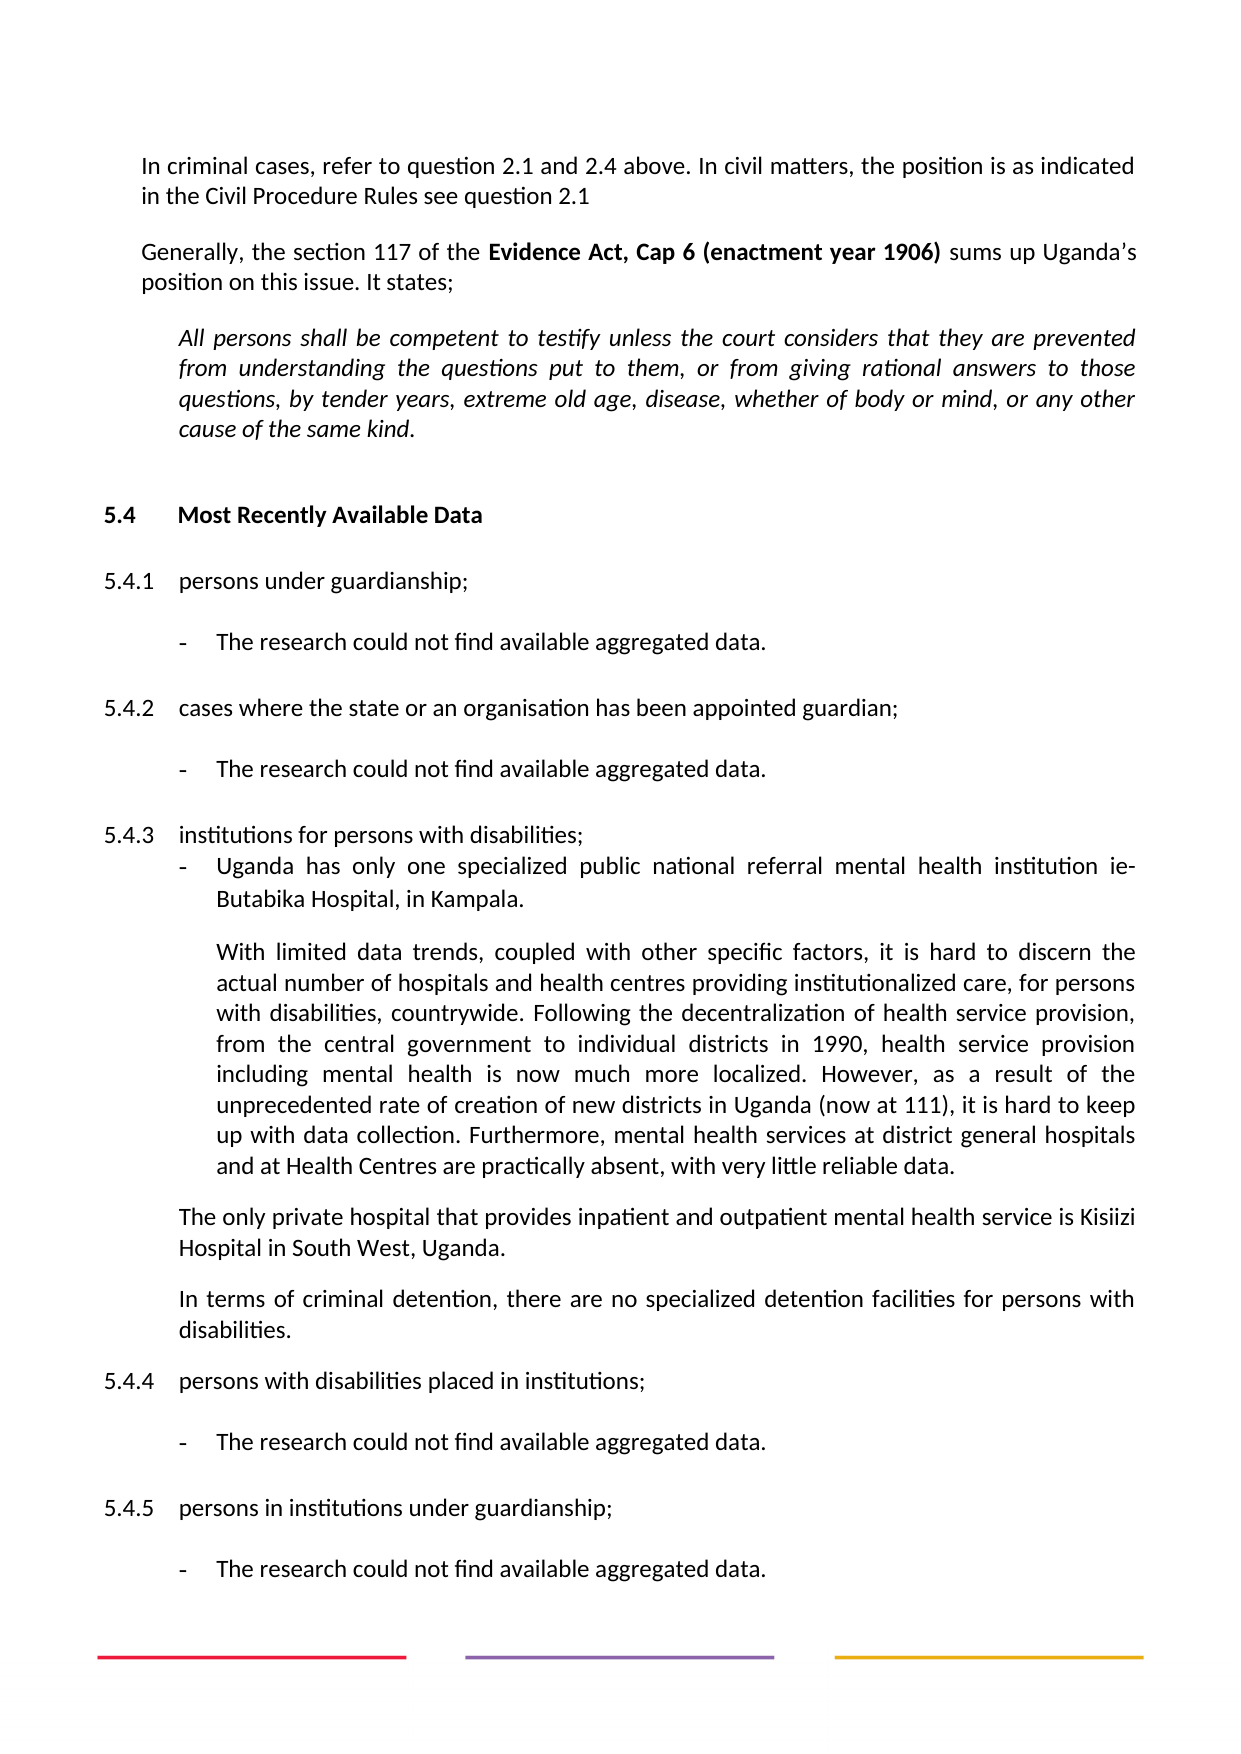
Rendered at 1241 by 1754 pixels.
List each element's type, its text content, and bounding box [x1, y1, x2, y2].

text All persons shall be competent to testify unless the court considers that they are prevented from understanding the questions put to them, or from giving rational answers to those questions, by tender years, extreme old age, disease, whether of body or mind, or any other cause of the same kind. [178, 322, 1137, 444]
text With limited data trends, coupled with other specific factors, it is hard to discern the actual number of hospitals and health centres providing institutionalized care, for persons with disabilities, countrywide. Following the decentralization of health service provision, from the central government to individual districts in 1990, health service provision including mental health is now much more localized. However, as a result of the unprecedented rate of creation of new districts in Uganda (now at 111), it is hard to keep up with data collection. Furthermore, mental health services at district general hospitals and at Health Centres are practically absent, with very little reliable data. [216, 936, 1137, 1181]
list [178, 1426, 1137, 1457]
picture [0, 1650, 1238, 1751]
list The research could not find available aggregated data. [178, 627, 1137, 657]
list institutions for persons with disabilities; [103, 819, 1137, 850]
list The research could not find available aggregated data. [178, 753, 1137, 784]
list Most Recently Available Data [103, 500, 1137, 530]
text In criminal cases, refer to question 2.1 and 2.4 above. In civil matters, the position is as indicated in the Civil Procedure Rules see question 2.1 [141, 150, 1137, 211]
list persons with disabilities placed in institutions; [103, 1365, 1137, 1396]
text The only private hospital that provides inpatient and outpatient mental health service is Kisiizi Hospital in South West, Uganda. [178, 1201, 1137, 1262]
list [178, 1553, 1137, 1584]
list persons under guardianship; [103, 566, 1137, 596]
list persons in institutions under guardianship; [103, 1492, 1137, 1523]
text In terms of criminal detention, there are no specialized detention facilities for persons with disabilities. [178, 1283, 1137, 1344]
list Uganda has only one specialized public national referral mental health institution ie- Butabika Hospital, in Kampala. [178, 850, 1137, 913]
text Generally, the section 117 of the Evidence Act, Cap 6 (enactment year 1906) sums up Uganda’s position on this issue. It states; [141, 236, 1137, 297]
list cases where the state or an organisation has been appointed guardian; [103, 692, 1137, 723]
